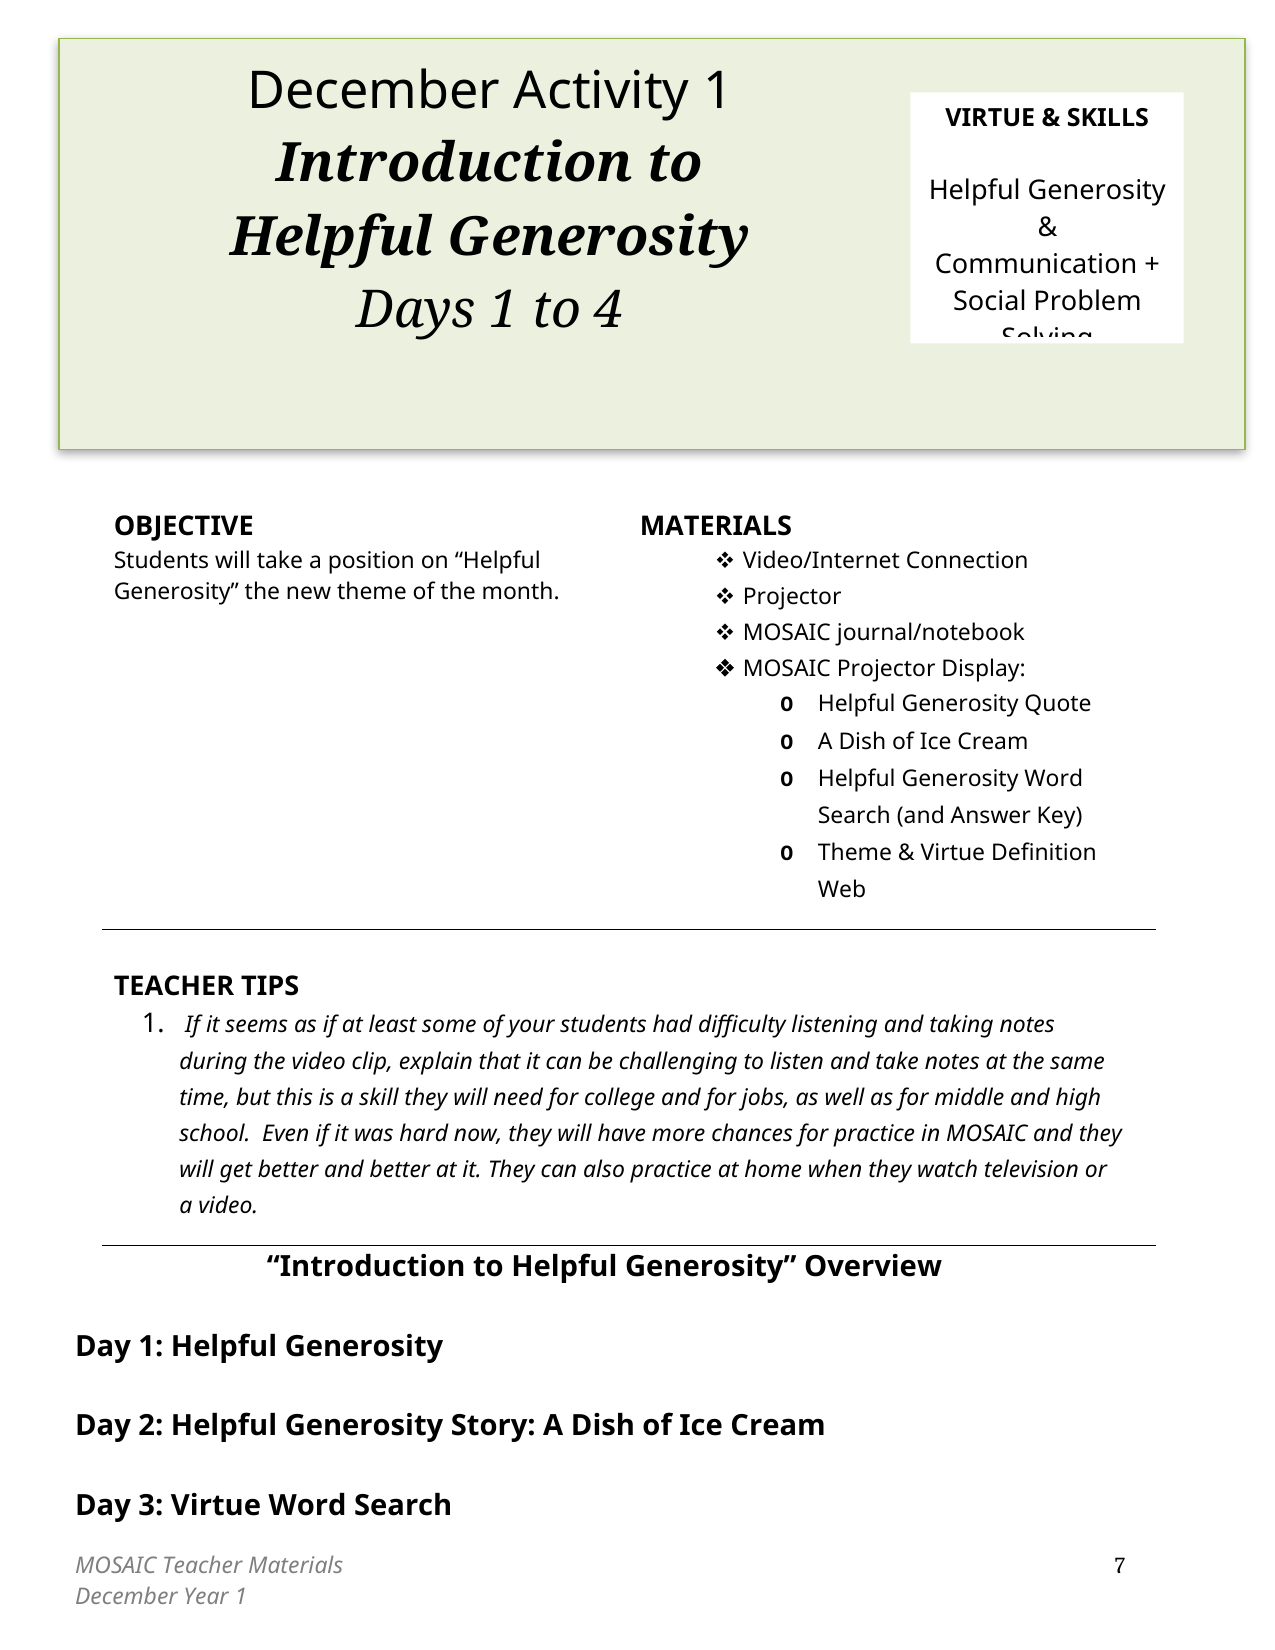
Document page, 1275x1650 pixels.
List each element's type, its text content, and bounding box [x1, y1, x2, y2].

table_header OBJECTIVE Students will take a position on “Helpful Generosity” the new theme of the month. [102, 507, 628, 929]
text Day 1: Helpful Generosity [75, 1325, 1134, 1365]
table_cell TEACHER TIPS If it seems as if at least some of your students had difficulty listening and taking notes during the video clip, explain that it can be challenging to listen and take notes at the same time, but this is a skill they will need for college and for jobs, as well as for middle and high school. Even if it was hard now, they will have more chances for practice in MOSAIC and they will get better and better at it. They can also practice at home when they watch television or a video. [102, 930, 1156, 1245]
text Day 2: Helpful Generosity Story: A Dish of Ice Cream [75, 1404, 1134, 1444]
table_header MATERIALS Video/Internet Connection Projector MOSAIC journal/notebook MOSAIC Projector Display: Helpful Generosity Quote A Dish of Ice Cream Helpful Generosity Word Search (and Answer Key) Theme & Virtue Definition Web [628, 507, 1156, 929]
text “Introduction to Helpful Generosity” Overview [75, 545, 1134, 1285]
text Day 3: Virtue Word Search [75, 1484, 1134, 1523]
